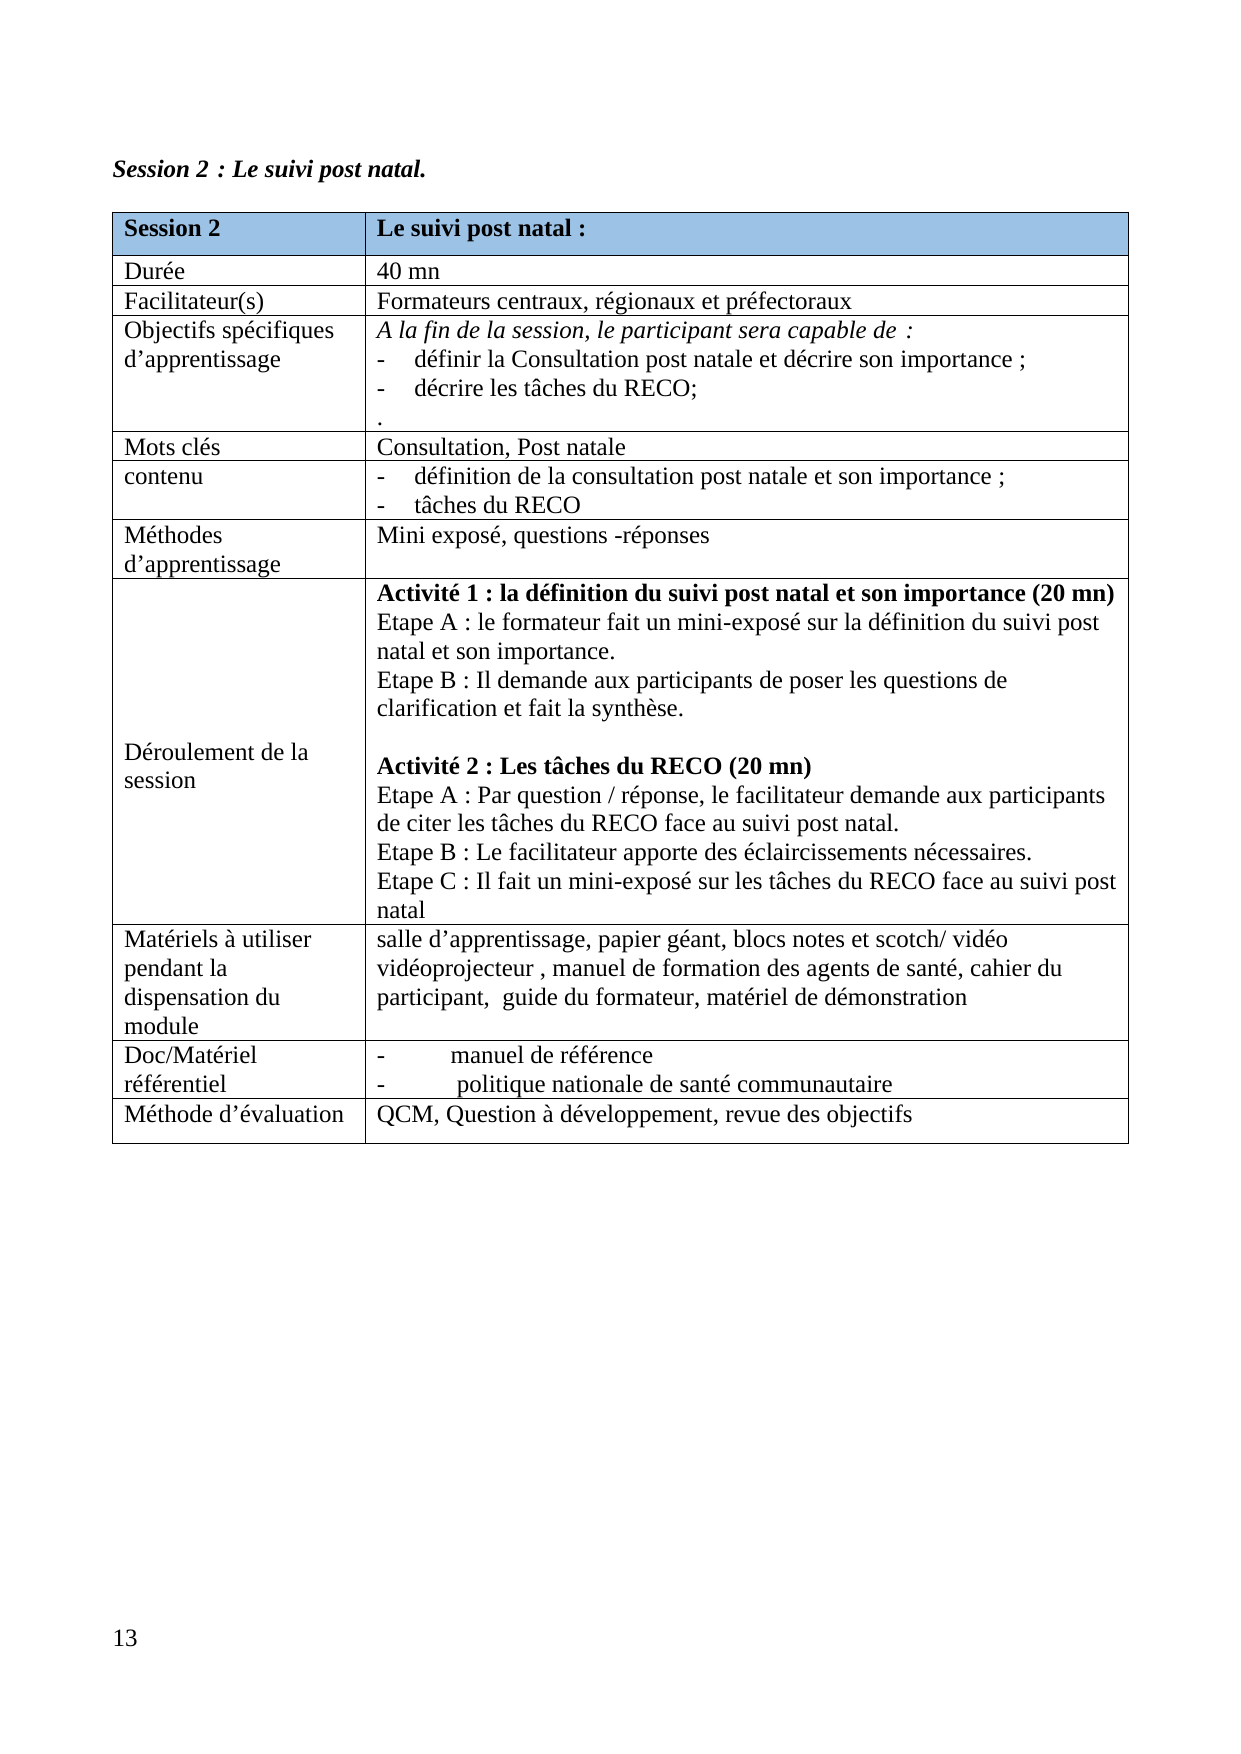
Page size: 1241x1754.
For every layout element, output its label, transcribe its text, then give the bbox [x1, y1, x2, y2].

table_cell définition de la consultation post natale et son importance ; tâches du RECO [366, 461, 1128, 519]
table_cell Consultation, Post natale [366, 432, 1128, 460]
table_header Le suivi post natal : [366, 213, 1128, 255]
table_cell Mots clés [113, 432, 365, 460]
table_header Session 2 [113, 213, 365, 255]
table_cell Objectifs spécifiques d’apprentissage [113, 316, 365, 431]
table_cell Facilitateur(s) [113, 286, 365, 314]
table_cell salle d’apprentissage, papier géant, blocs notes et scotch/ vidéo vidéoprojecteur , manuel de formation des agents de santé, cahier du participant, guide du formateur, matériel de démonstration [366, 925, 1128, 1039]
table_cell Formateurs centraux, régionaux et préfectoraux [366, 286, 1128, 314]
table_cell A la fin de la session, le participant sera capable de : définir la Consultation post natale et décrire son importance ; décrire les tâches du RECO; . [366, 316, 1128, 431]
table_cell Déroulement de la session [113, 579, 365, 923]
table_cell Méthode d’évaluation [113, 1099, 365, 1143]
subtitle Session 2 : Le suivi post natal. [112, 154, 1128, 183]
table_cell Doc/Matériel référentiel [113, 1041, 365, 1098]
table_cell QCM, Question à développement, revue des objectifs [366, 1099, 1128, 1143]
table_cell Durée [113, 256, 365, 285]
table_cell Mini exposé, questions -réponses [366, 520, 1128, 577]
table_cell 40 mn [366, 256, 1128, 285]
table_cell Activité 1 : la définition du suivi post natal et son importance (20 mn) Etape A : le formateur fait un mini-exposé sur la définition du suivi post natal et son importance. Etape B : Il demande aux participants de poser les questions de clarification et fait la synthèse. Activité 2 : Les tâches du RECO (20 mn) Etape A : Par question / réponse, le facilitateur demande aux participants de citer les tâches du RECO face au suivi post natal. Etape B : Le facilitateur apporte des éclaircissements nécessaires. Etape C : Il fait un mini-exposé sur les tâches du RECO face au suivi post natal [366, 579, 1128, 923]
table_cell Matériels à utiliser pendant la dispensation du module [113, 925, 365, 1039]
table_cell - manuel de référence - politique nationale de santé communautaire [366, 1041, 1128, 1098]
table_cell contenu [113, 461, 365, 519]
table_cell Méthodes d’apprentissage [113, 520, 365, 577]
